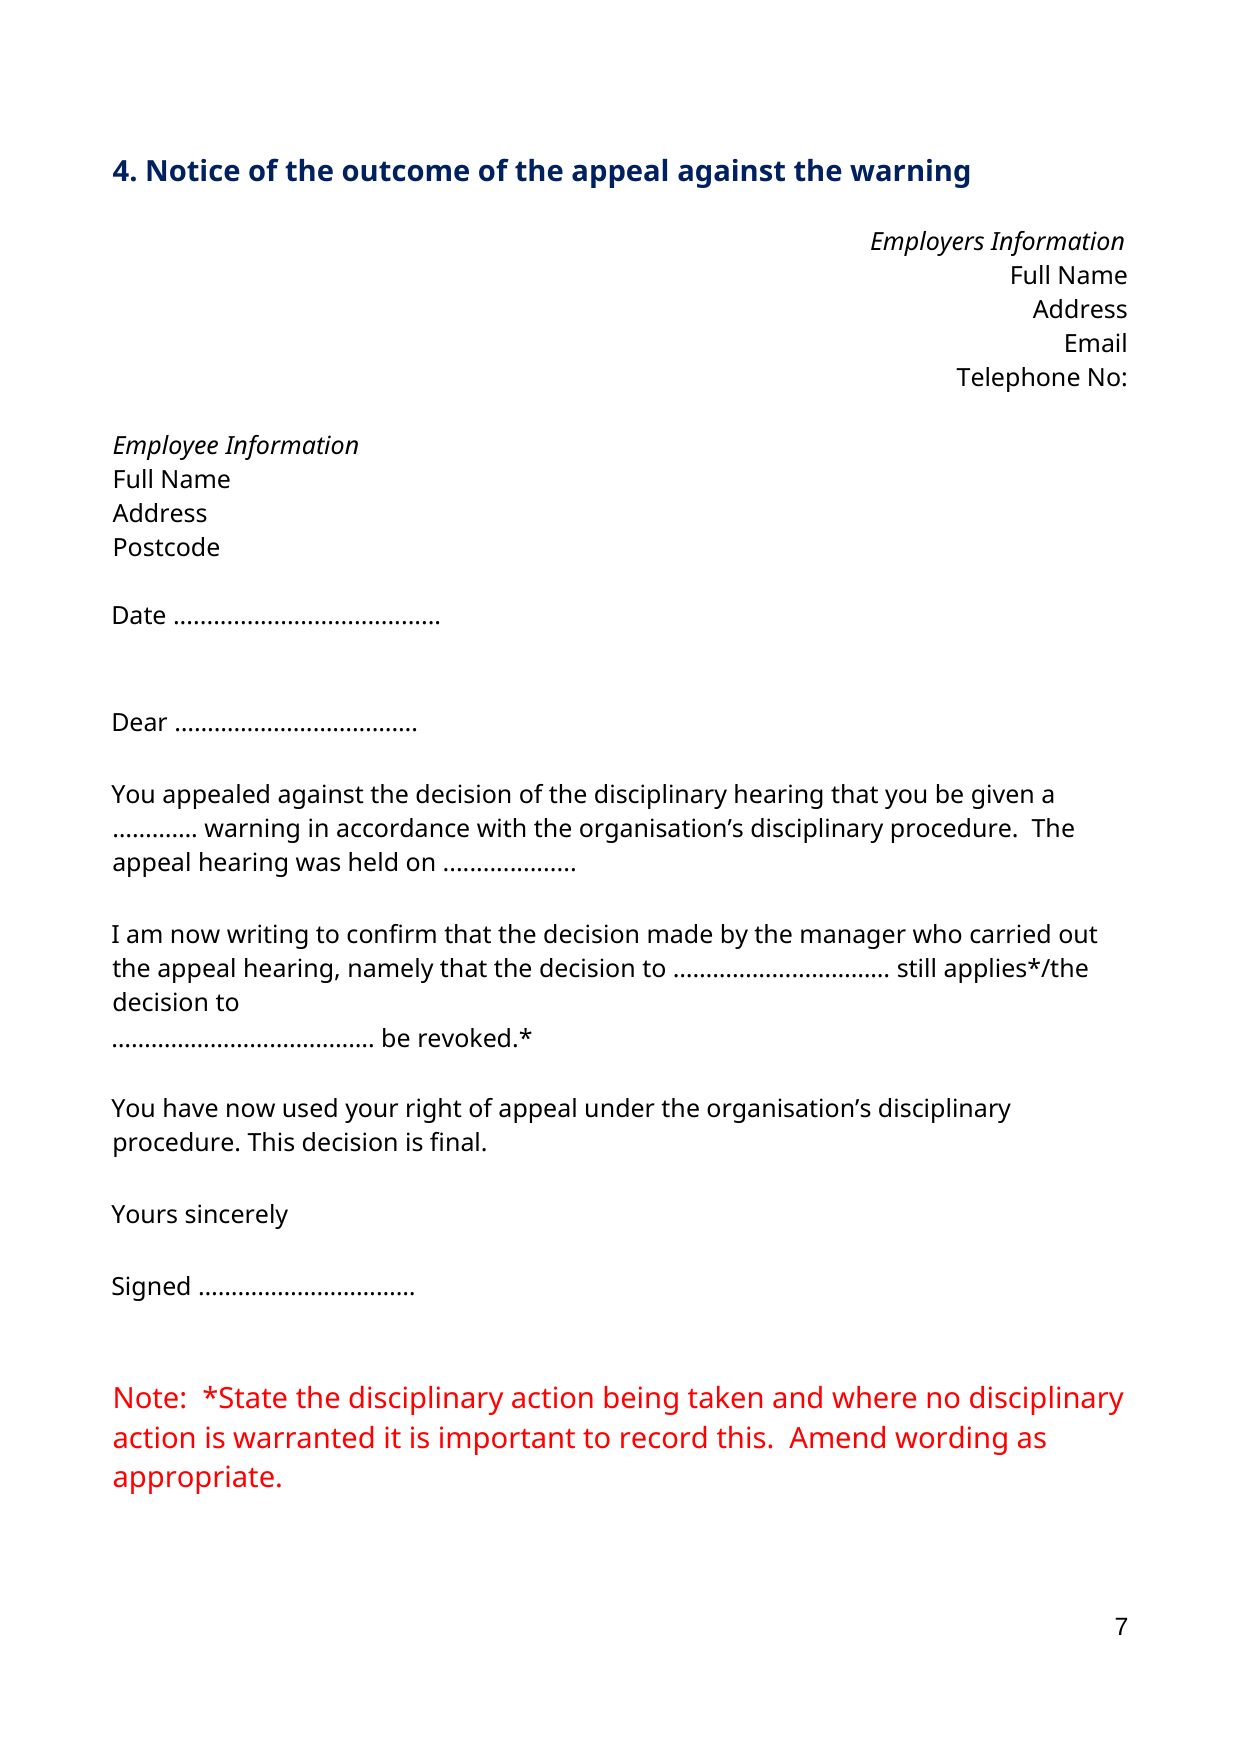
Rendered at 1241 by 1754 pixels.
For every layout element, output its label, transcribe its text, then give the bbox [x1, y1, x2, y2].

text Signed …………………………… [111, 1269, 1128, 1303]
text You appealed against the decision of the disciplinary hearing that you be given a …………. warning in accordance with the organisation’s disciplinary procedure. The appeal hearing was held on .................... [111, 777, 1128, 879]
text Note: *State the disciplinary action being taken and where no disciplinary action is warranted it is important to record this. Amend wording as appropriate. [112, 1377, 1128, 1496]
text Address [112, 291, 1128, 325]
text 4. Notice of the outcome of the appeal against the warning [112, 150, 1128, 190]
text Email [112, 325, 1128, 359]
text …………………………………. be revoked.* [111, 1020, 1128, 1054]
text Employee Information [112, 428, 1128, 462]
text Date ........................................ [111, 598, 1128, 632]
text Address [112, 496, 1128, 530]
text Dear ………………………………. [111, 705, 1128, 739]
text You have now used your right of appeal under the organisation’s disciplinary procedure. This decision is final. [111, 1091, 1128, 1159]
text I am now writing to confirm that the decision made by the manager who carried out the appeal hearing, namely that the decision to …………………………… still applies*/the decision to [111, 917, 1128, 1019]
text Postcode [112, 530, 1128, 564]
text Yours sincerely [111, 1197, 1128, 1231]
text Telephone No: [112, 359, 1128, 393]
text Full Name [112, 462, 1128, 496]
text Full Name [112, 257, 1128, 291]
text Employers Information [112, 223, 1128, 257]
